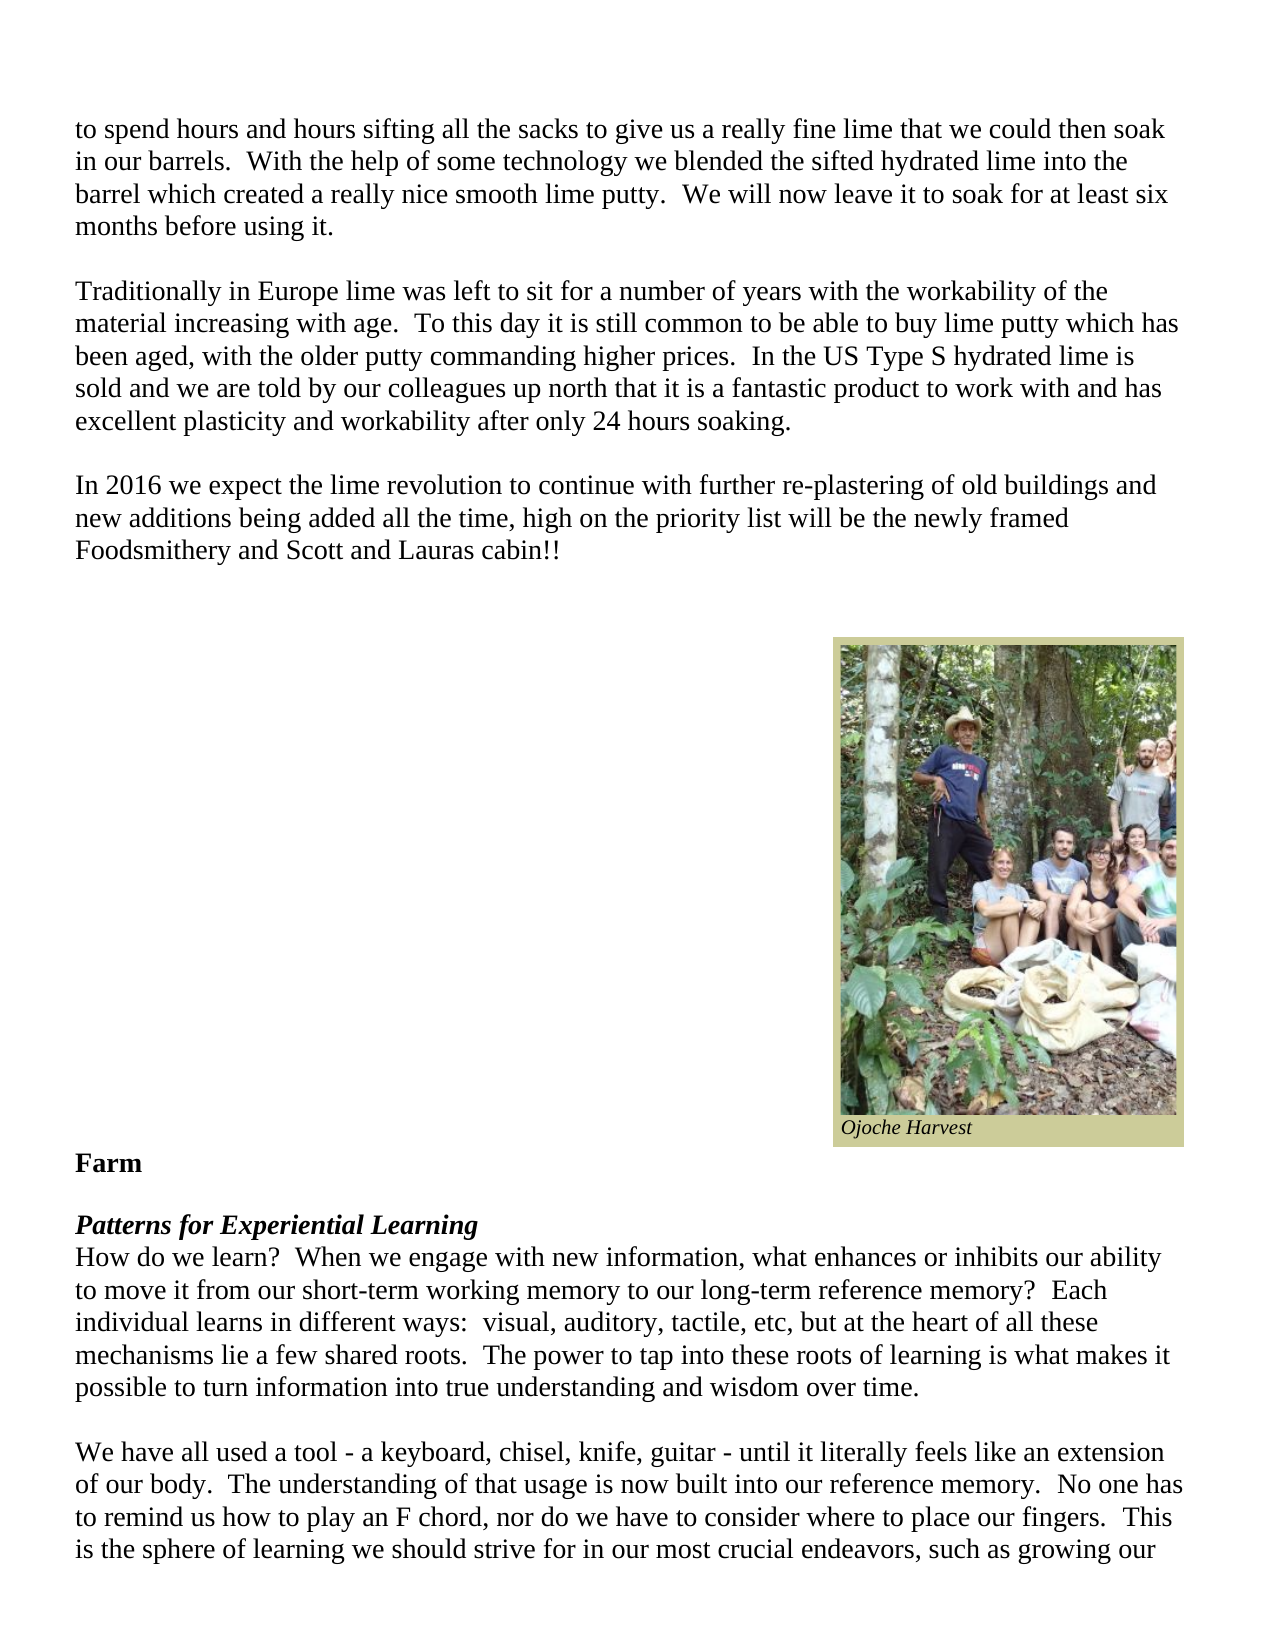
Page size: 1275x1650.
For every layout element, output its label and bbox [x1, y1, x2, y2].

table_cell [67, 75, 1192, 629]
table_cell [67, 630, 1192, 1572]
picture [840, 645, 1177, 1115]
